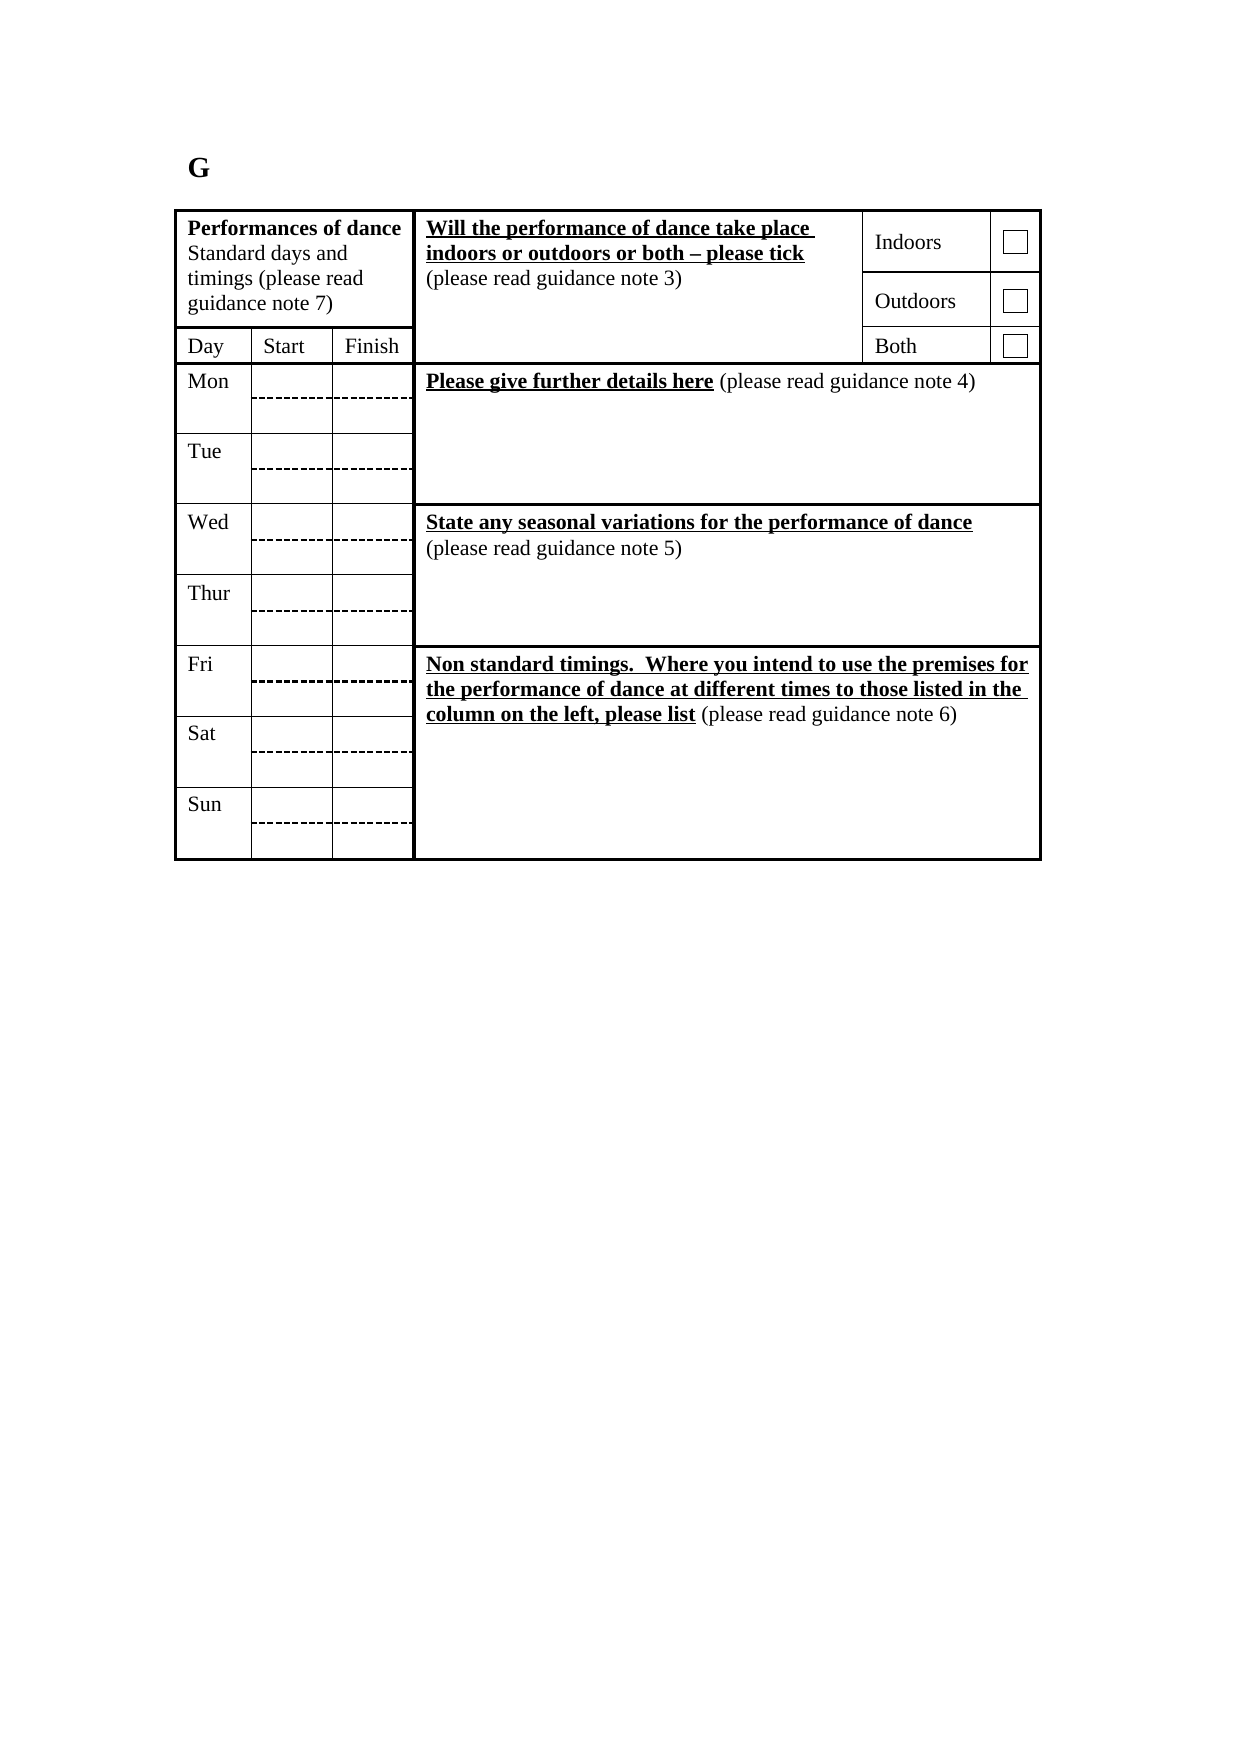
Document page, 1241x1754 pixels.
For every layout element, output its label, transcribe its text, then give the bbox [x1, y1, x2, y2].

table_cell [252, 751, 332, 787]
table_cell [333, 717, 412, 751]
table_header Indoors [863, 212, 990, 271]
table_cell [333, 680, 412, 716]
table_cell State any seasonal variations for the performance of dance (please read guidance note 5) [416, 506, 1039, 645]
table_cell [333, 610, 412, 645]
table_cell [333, 468, 412, 503]
table_cell Tue [177, 434, 251, 503]
table_cell [333, 788, 412, 822]
table_cell Fri [177, 646, 251, 716]
table_cell [333, 504, 412, 539]
table_cell [252, 575, 332, 609]
table_cell Non standard timings. Where you intend to use the premises for the performance of dance at different times to those listed in the column on the left, please list (please read guidance note 6) [416, 648, 1039, 857]
table_cell Outdoors [863, 273, 990, 326]
table_cell [333, 434, 412, 468]
table_cell Sun [177, 788, 251, 857]
table_cell [333, 646, 412, 680]
table_cell Thur [177, 575, 251, 645]
table_cell [252, 788, 332, 822]
table_cell [991, 327, 1039, 362]
table_cell [252, 680, 332, 716]
table_cell Finish [333, 329, 412, 362]
table_cell [333, 539, 412, 574]
table_cell [333, 751, 412, 787]
table_cell [252, 504, 332, 539]
table_cell Mon [177, 365, 251, 432]
table_cell [252, 610, 332, 645]
table_cell [333, 365, 412, 397]
table_header Performances of dance Standard days and timings (please read guidance note 7) [177, 212, 412, 326]
table_cell Please give further details here (please read guidance note 4) [416, 365, 1039, 503]
table_cell Both [863, 327, 990, 362]
table_cell Start [252, 329, 332, 362]
table_cell [252, 539, 332, 574]
table_cell [252, 365, 332, 397]
table_cell [333, 397, 412, 432]
table_cell Day [177, 329, 251, 362]
table_cell Sat [177, 717, 251, 787]
table_cell [252, 468, 332, 503]
table_header [991, 212, 1039, 271]
table_cell [252, 717, 332, 751]
table_cell [333, 822, 412, 857]
table_header Will the performance of dance take place indoors or outdoors or both – please tick (please read guidance note 3) [416, 212, 862, 362]
table_cell [252, 646, 332, 680]
table_cell [252, 822, 332, 857]
table_cell Wed [177, 504, 251, 574]
table_cell [252, 397, 332, 432]
table_cell [333, 575, 412, 609]
text G [187, 150, 1053, 183]
table_cell [252, 434, 332, 468]
table_cell [991, 273, 1039, 326]
